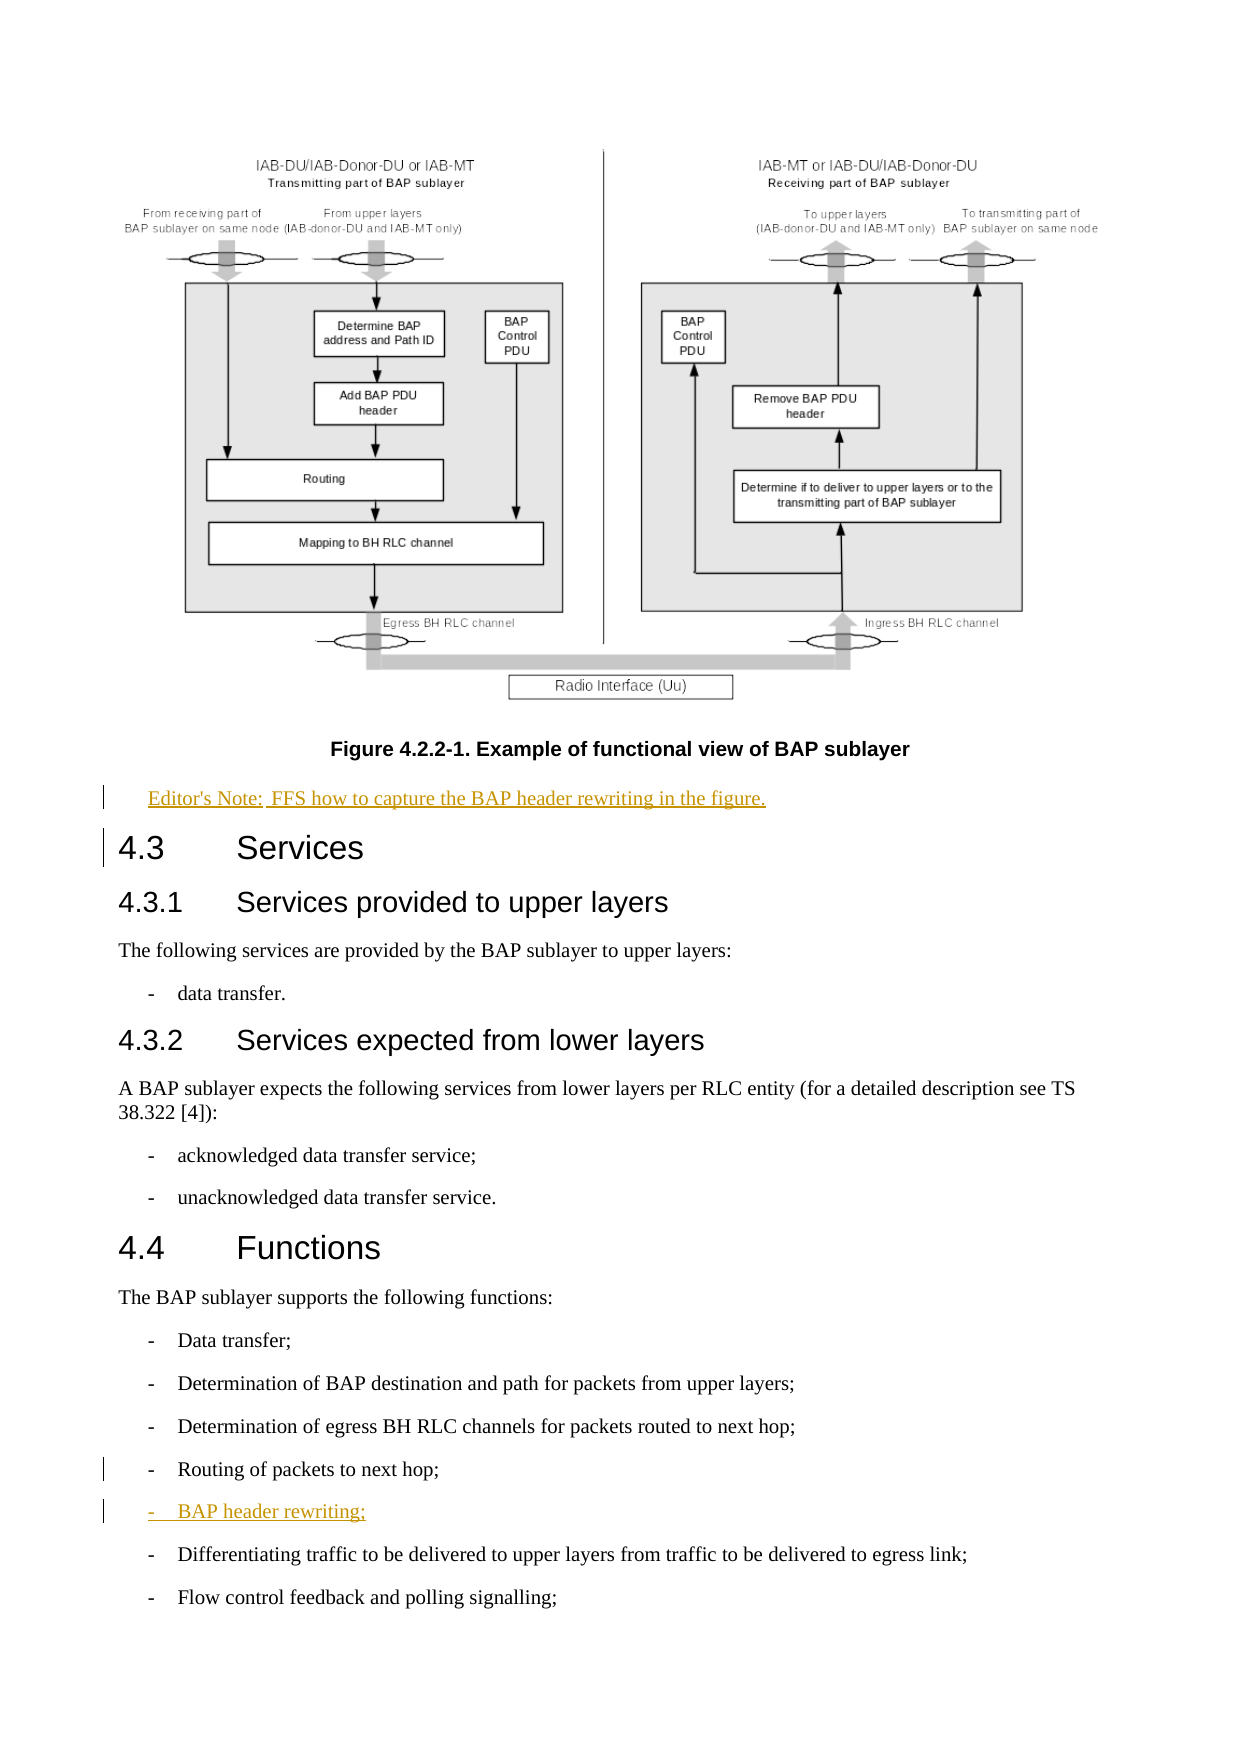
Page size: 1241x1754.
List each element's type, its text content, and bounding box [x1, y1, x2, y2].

text - Routing of packets to next hop; [148, 1457, 1122, 1481]
text - Determination of egress BH RLC channels for packets routed to next hop; [148, 1414, 1122, 1438]
text - Determination of BAP destination and path for packets from upper layers; [148, 1371, 1122, 1395]
text - Flow control feedback and polling signalling; [148, 1585, 1122, 1609]
text - acknowledged data transfer service; [148, 1142, 1122, 1167]
text 4.3.2 Services expected from lower layers [118, 1023, 1122, 1057]
text The BAP sublayer supports the following functions: [118, 1285, 1122, 1309]
text - Data transfer; [148, 1328, 1122, 1352]
text Figure 4.2.2-1. Example of functional view of BAP sublayer [118, 736, 1122, 760]
text - unacknowledged data transfer service. [148, 1185, 1122, 1209]
text - Differentiating traffic to be delivered to upper layers from traffic to be delivered to egress link; [148, 1542, 1122, 1566]
list A BAP sublayer expects the following services from lower layers per RLC entity (for a detailed description see TS 38.322 [4]): [118, 1076, 1122, 1124]
text The following services are provided by the BAP sublayer to upper layers: [118, 938, 1122, 962]
text 4.4 Functions [118, 1228, 1122, 1267]
text 4.3.1 Services provided to upper layers [118, 885, 1122, 919]
text 4.3 Services [118, 828, 1122, 867]
text - data transfer. [148, 981, 1122, 1004]
